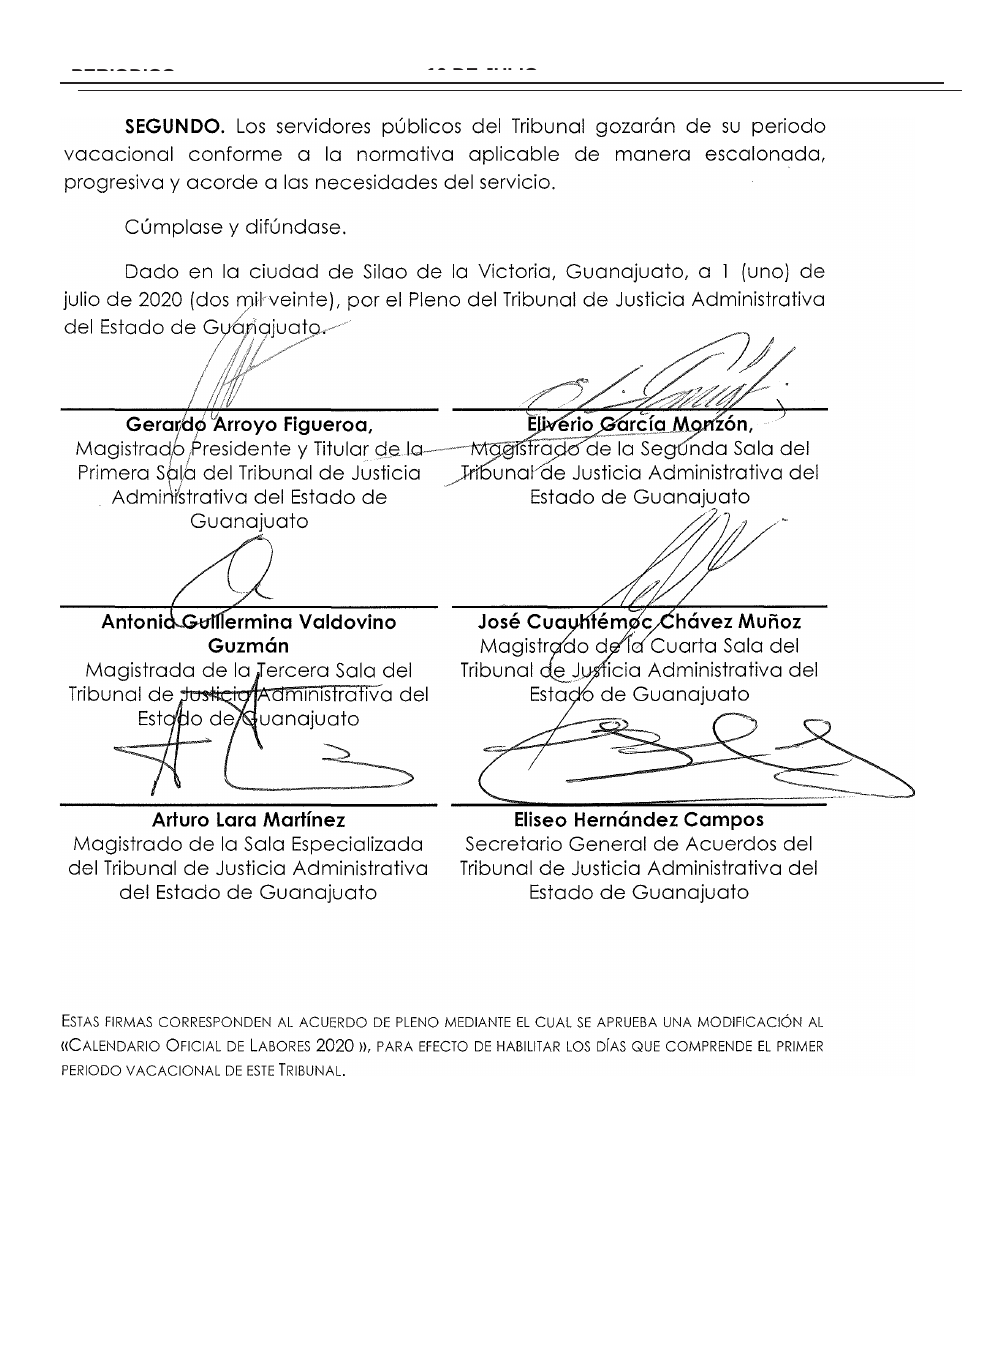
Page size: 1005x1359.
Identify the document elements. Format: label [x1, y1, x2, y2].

picture [59, 117, 915, 1076]
